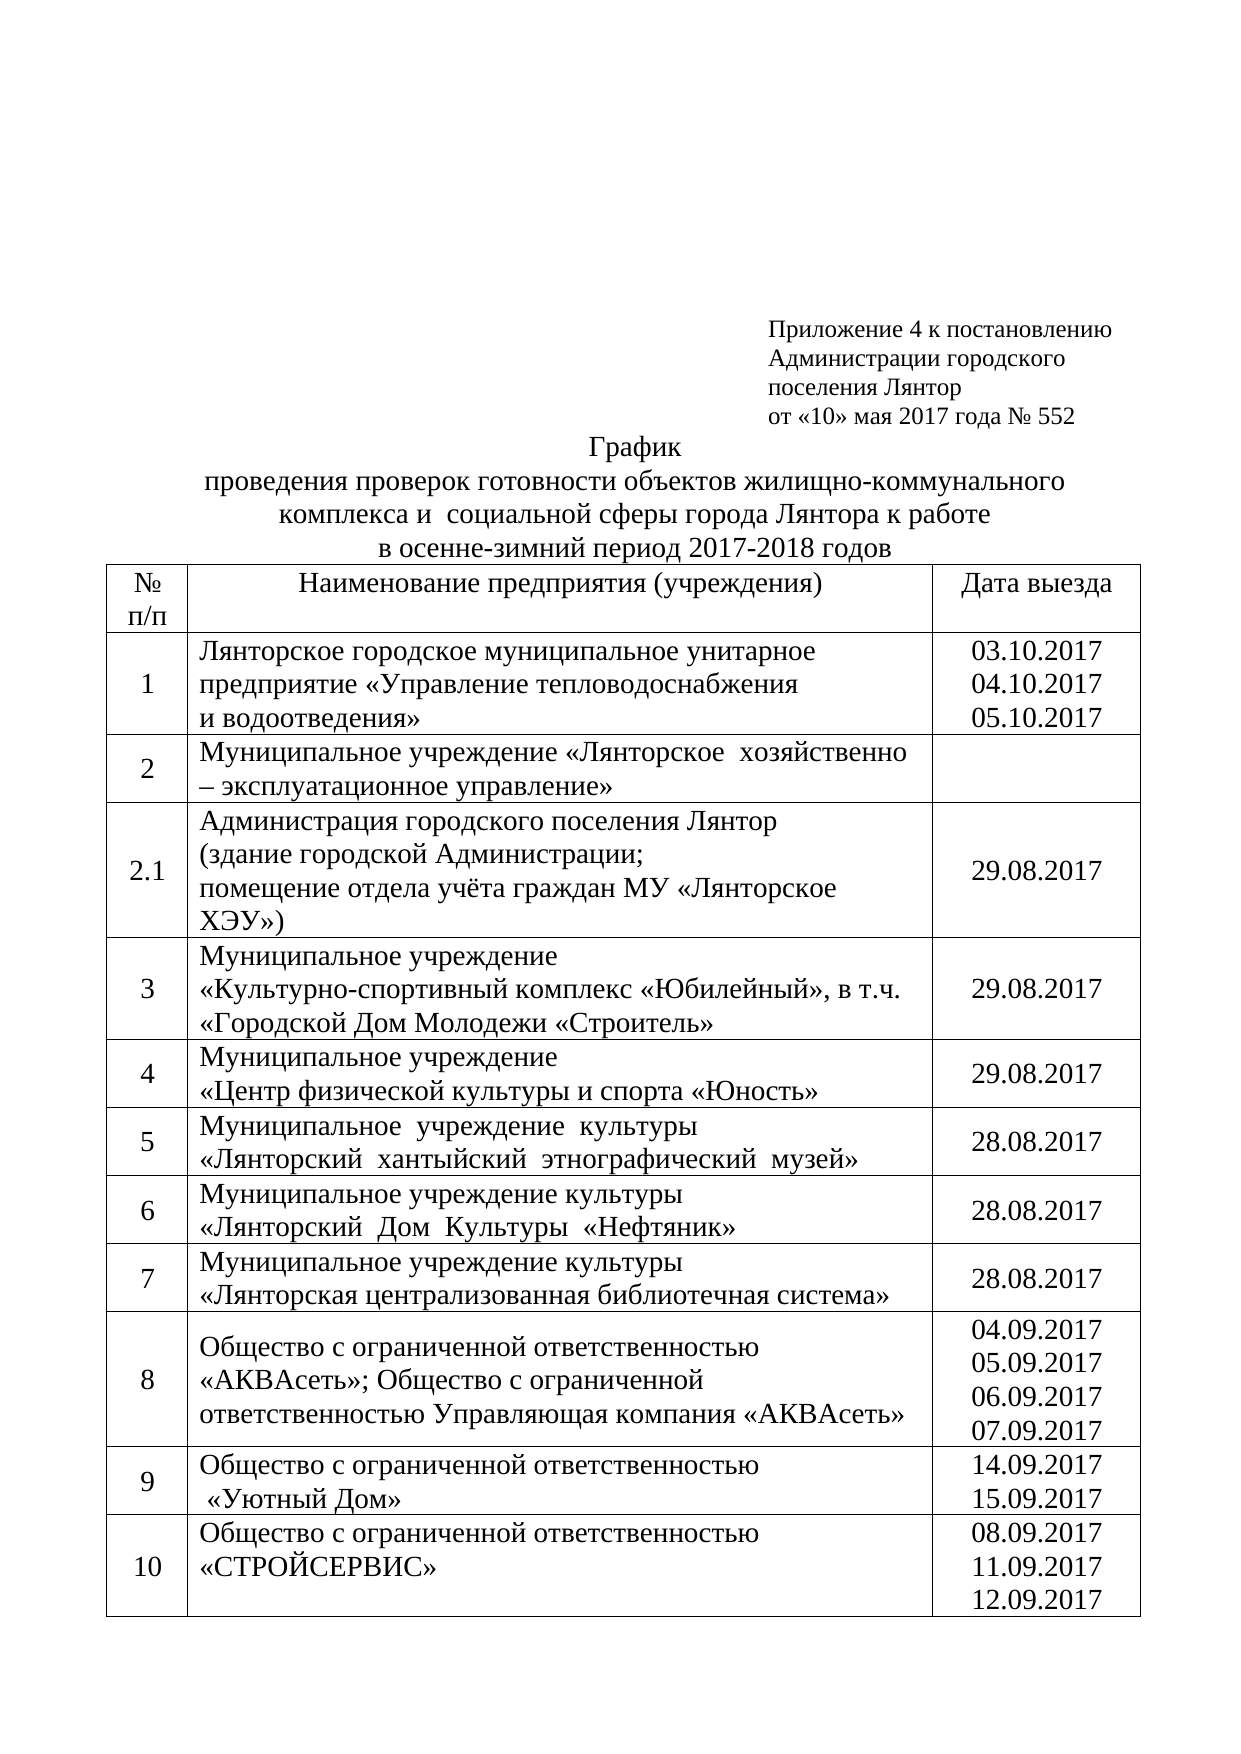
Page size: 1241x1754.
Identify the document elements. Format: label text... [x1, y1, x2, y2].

text проведения проверок готовности объектов жилищно-коммунального [118, 463, 1152, 497]
table_cell Администрация городского поселения Лянтор (здание городской Администрации; помещение отдела учёта граждан МУ «Лянторское ХЭУ») [188, 803, 932, 937]
table_cell 2 [107, 735, 187, 802]
table_cell 28.08.2017 [933, 1108, 1140, 1175]
table_cell 08.09.2017 11.09.2017 12.09.2017 [933, 1515, 1140, 1616]
table_cell 04.09.2017 05.09.2017 06.09.2017 07.09.2017 [933, 1312, 1140, 1446]
text в осенне-зимний период 2017-2018 годов [118, 530, 1152, 564]
table_cell Общество с ограниченной ответственностью «Уютный Дом» [188, 1447, 932, 1514]
table_cell Лянторское городское муниципальное унитарное предприятие «Управление тепловодоснабжения и водоотведения» [188, 633, 932, 733]
table_cell 5 [107, 1108, 187, 1175]
table_cell 6 [107, 1176, 187, 1243]
text от «10» мая 2017 года № 552 [118, 401, 1152, 429]
table_cell 29.08.2017 [933, 1040, 1140, 1107]
table_header Дата выезда [933, 565, 1140, 632]
table_cell 3 [107, 938, 187, 1038]
table_cell 28.08.2017 [933, 1244, 1140, 1311]
table_cell 7 [107, 1244, 187, 1311]
text График [118, 429, 1152, 463]
table_cell [933, 735, 1140, 802]
table_cell 4 [107, 1040, 187, 1107]
table_cell Муниципальное учреждение «Центр физической культуры и спорта «Юность» [188, 1040, 932, 1107]
text поселения Лянтор [192, 372, 1152, 401]
table_cell 28.08.2017 [933, 1176, 1140, 1243]
table_cell Муниципальное учреждение культуры «Лянторский Дом Культуры «Нефтяник» [188, 1176, 932, 1243]
table_cell Муниципальное учреждение культуры «Лянторский хантыйский этнографический музей» [188, 1108, 932, 1175]
table_cell 1 [107, 633, 187, 733]
table_cell 10 [107, 1515, 187, 1616]
text Приложение 4 к постановлению [118, 314, 1152, 343]
table_cell 29.08.2017 [933, 803, 1140, 937]
table_cell 2.1 [107, 803, 187, 937]
table_cell 8 [107, 1312, 187, 1446]
text Администрации городского [192, 343, 1152, 372]
table_cell 29.08.2017 [933, 938, 1140, 1038]
table_cell Общество с ограниченной ответственностью «СТРОЙСЕРВИС» [188, 1515, 932, 1616]
table_cell Муниципальное учреждение «Культурно-спортивный комплекс «Юбилейный», в т.ч. «Городской Дом Молодежи «Строитель» [188, 938, 932, 1038]
table_cell Муниципальное учреждение культуры «Лянторская централизованная библиотечная система» [188, 1244, 932, 1311]
table_header № п/п [107, 565, 187, 632]
table_header Наименование предприятия (учреждения) [188, 565, 932, 632]
table_cell 03.10.2017 04.10.2017 05.10.2017 [933, 633, 1140, 733]
table_cell Общество с ограниченной ответственностью «АКВАсеть»; Общество с ограниченной ответственностью Управляющая компания «АКВАсеть» [188, 1312, 932, 1446]
table_cell 9 [107, 1447, 187, 1514]
table_cell 14.09.2017 15.09.2017 [933, 1447, 1140, 1514]
text комплекса и социальной сферы города Лянтора к работе [118, 497, 1152, 530]
table_cell Муниципальное учреждение «Лянторское хозяйственно – эксплуатационное управление» [188, 735, 932, 802]
